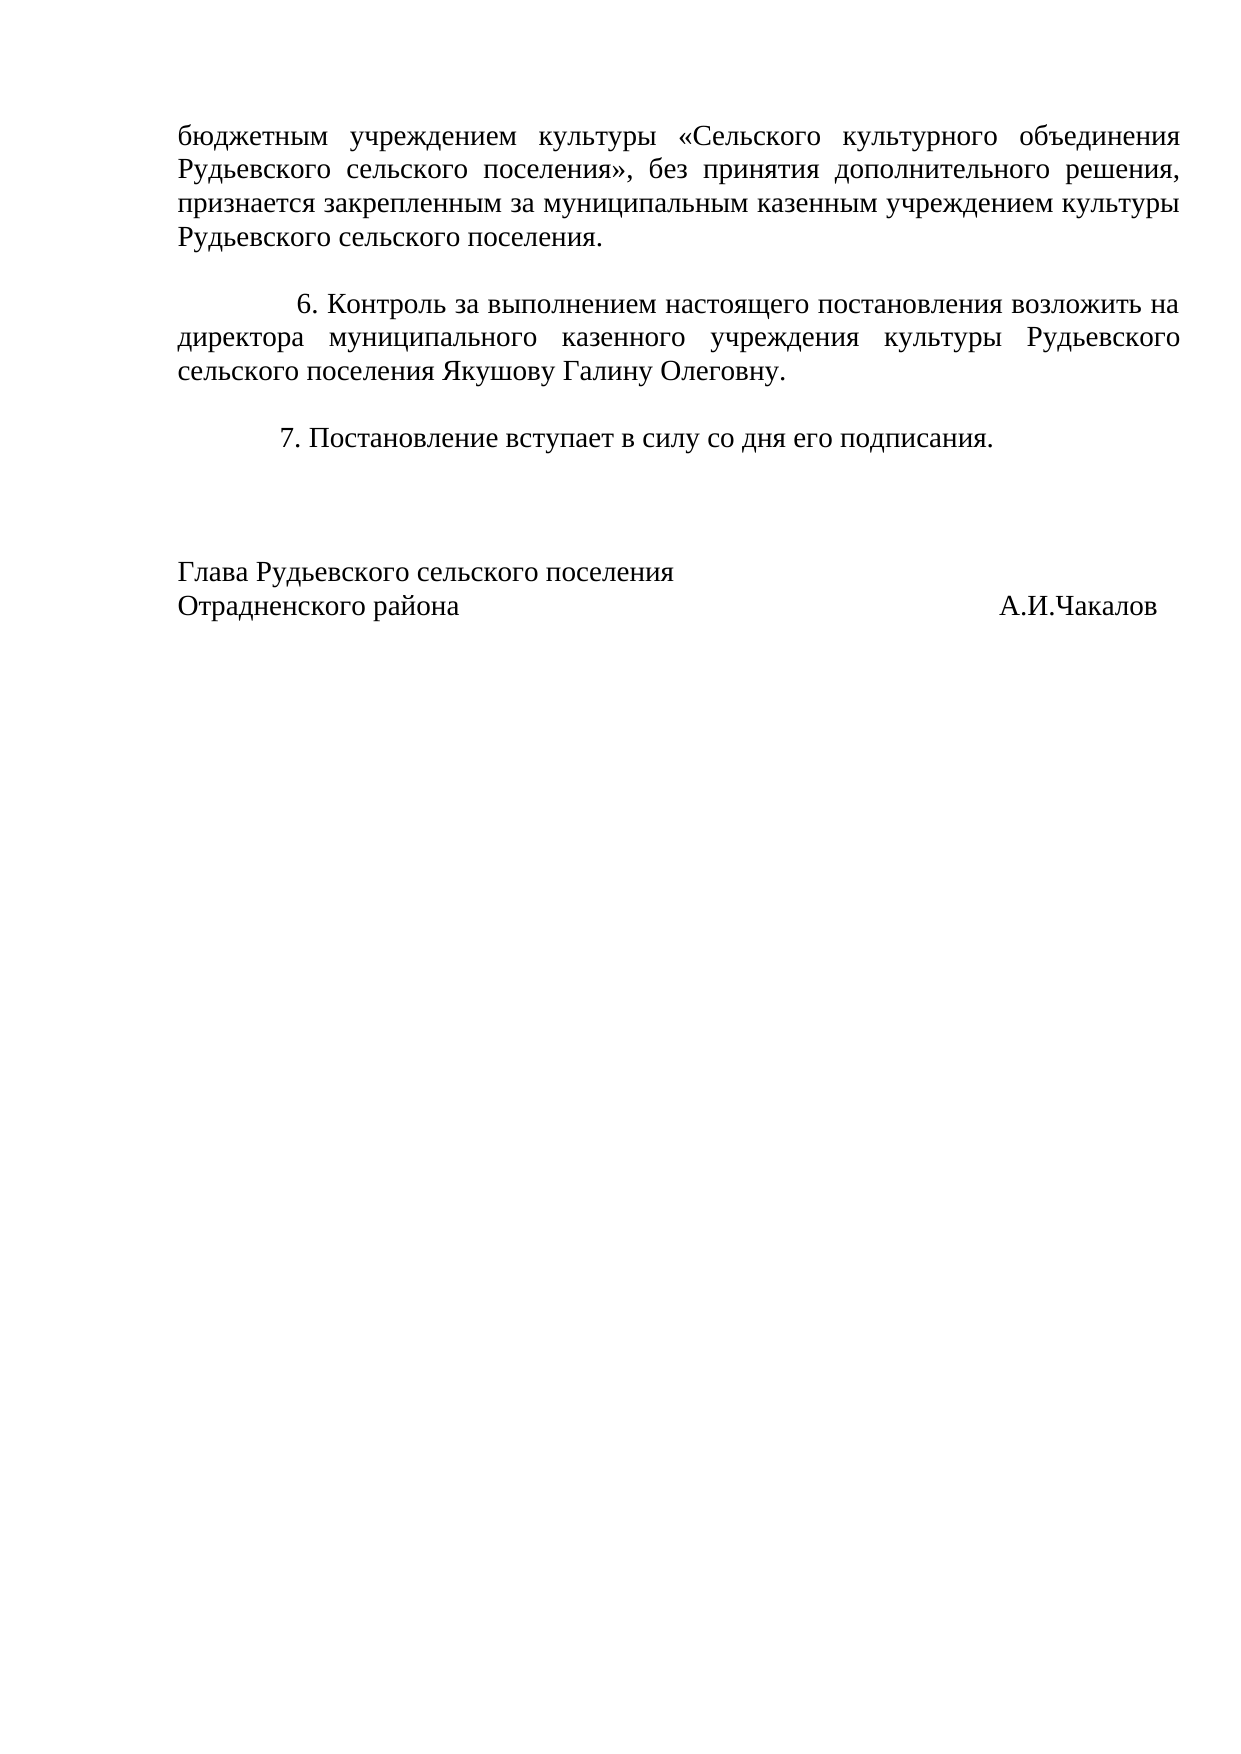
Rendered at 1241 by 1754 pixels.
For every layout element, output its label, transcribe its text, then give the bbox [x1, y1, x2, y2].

text Отрадненского района А.И.Чакалов [177, 588, 1181, 621]
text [177, 118, 1181, 252]
text 7. Постановление вступает в силу со дня его подписания. [177, 420, 1181, 453]
text Глава Рудьевского сельского поселения [177, 554, 1181, 588]
text 6. Контроль за выполнением настоящего постановления возложить на директора муниципального казенного учреждения культуры Рудьевского сельского поселения Якушову Галину Олеговну. [177, 286, 1181, 386]
